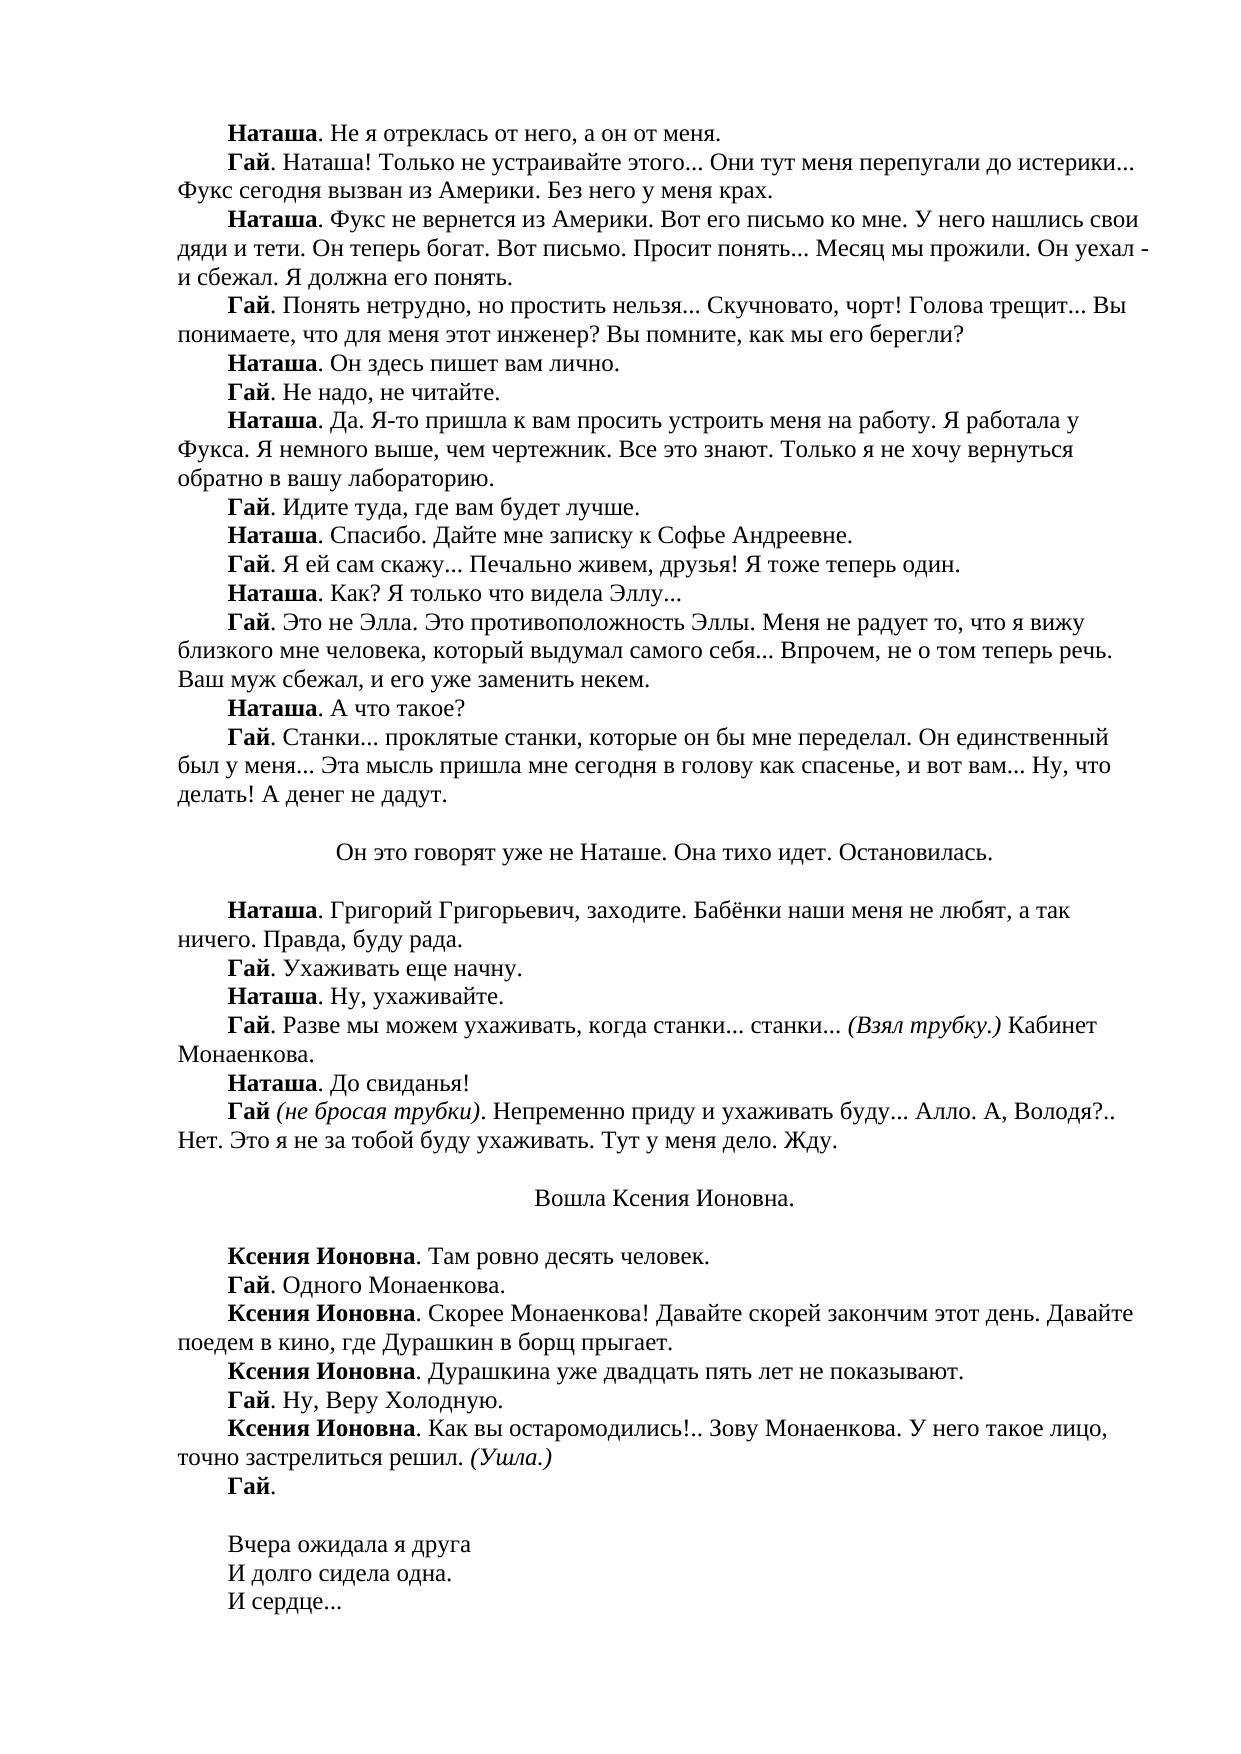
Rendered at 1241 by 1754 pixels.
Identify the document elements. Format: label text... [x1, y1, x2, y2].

text Наташа. Григорий Григорьевич, заходите. Бабёнки наши меня не любят, а так ничего. Правда, буду рада. Гай. Ухаживать еще начну. Наташа. Ну, ухаживайте. Гай. Разве мы можем ухаживать, когда станки... станки... (Взял трубку.) Кабинет Монаенкова. Наташа. До свиданья! Гай (не бросая трубки). Непременно приду и ухаживать буду... Алло. А, Володя?.. Нет. Это я не за тобой буду ухаживать. Тут у меня дело. Жду. [177, 895, 1152, 1154]
text Вошла Ксения Ионовна. [177, 1183, 1152, 1212]
text Ксения Ионовна. Там ровно десять человек. Гай. Одного Монаенкова. Ксения Ионовна. Скорее Монаенкова! Давайте скорей закончим этот день. Давайте поедем в кино, где Дурашкин в борщ прыгает. Ксения Ионовна. Дурашкина уже двадцать пять лет не показывают. Гай. Ну, Веру Холодную. Ксения Ионовна. Как вы остаромодились!.. Зову Монаенкова. У него такое лицо, точно застрелиться решил. (Ушла.) Гай. [177, 1241, 1152, 1500]
text Вчера ожидала я друга И долго сидела одна. И сердце... [177, 1529, 1152, 1615]
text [177, 118, 1152, 808]
text Он это говорят уже не Наташе. Она тихо идет. Остановилась. [177, 837, 1152, 866]
